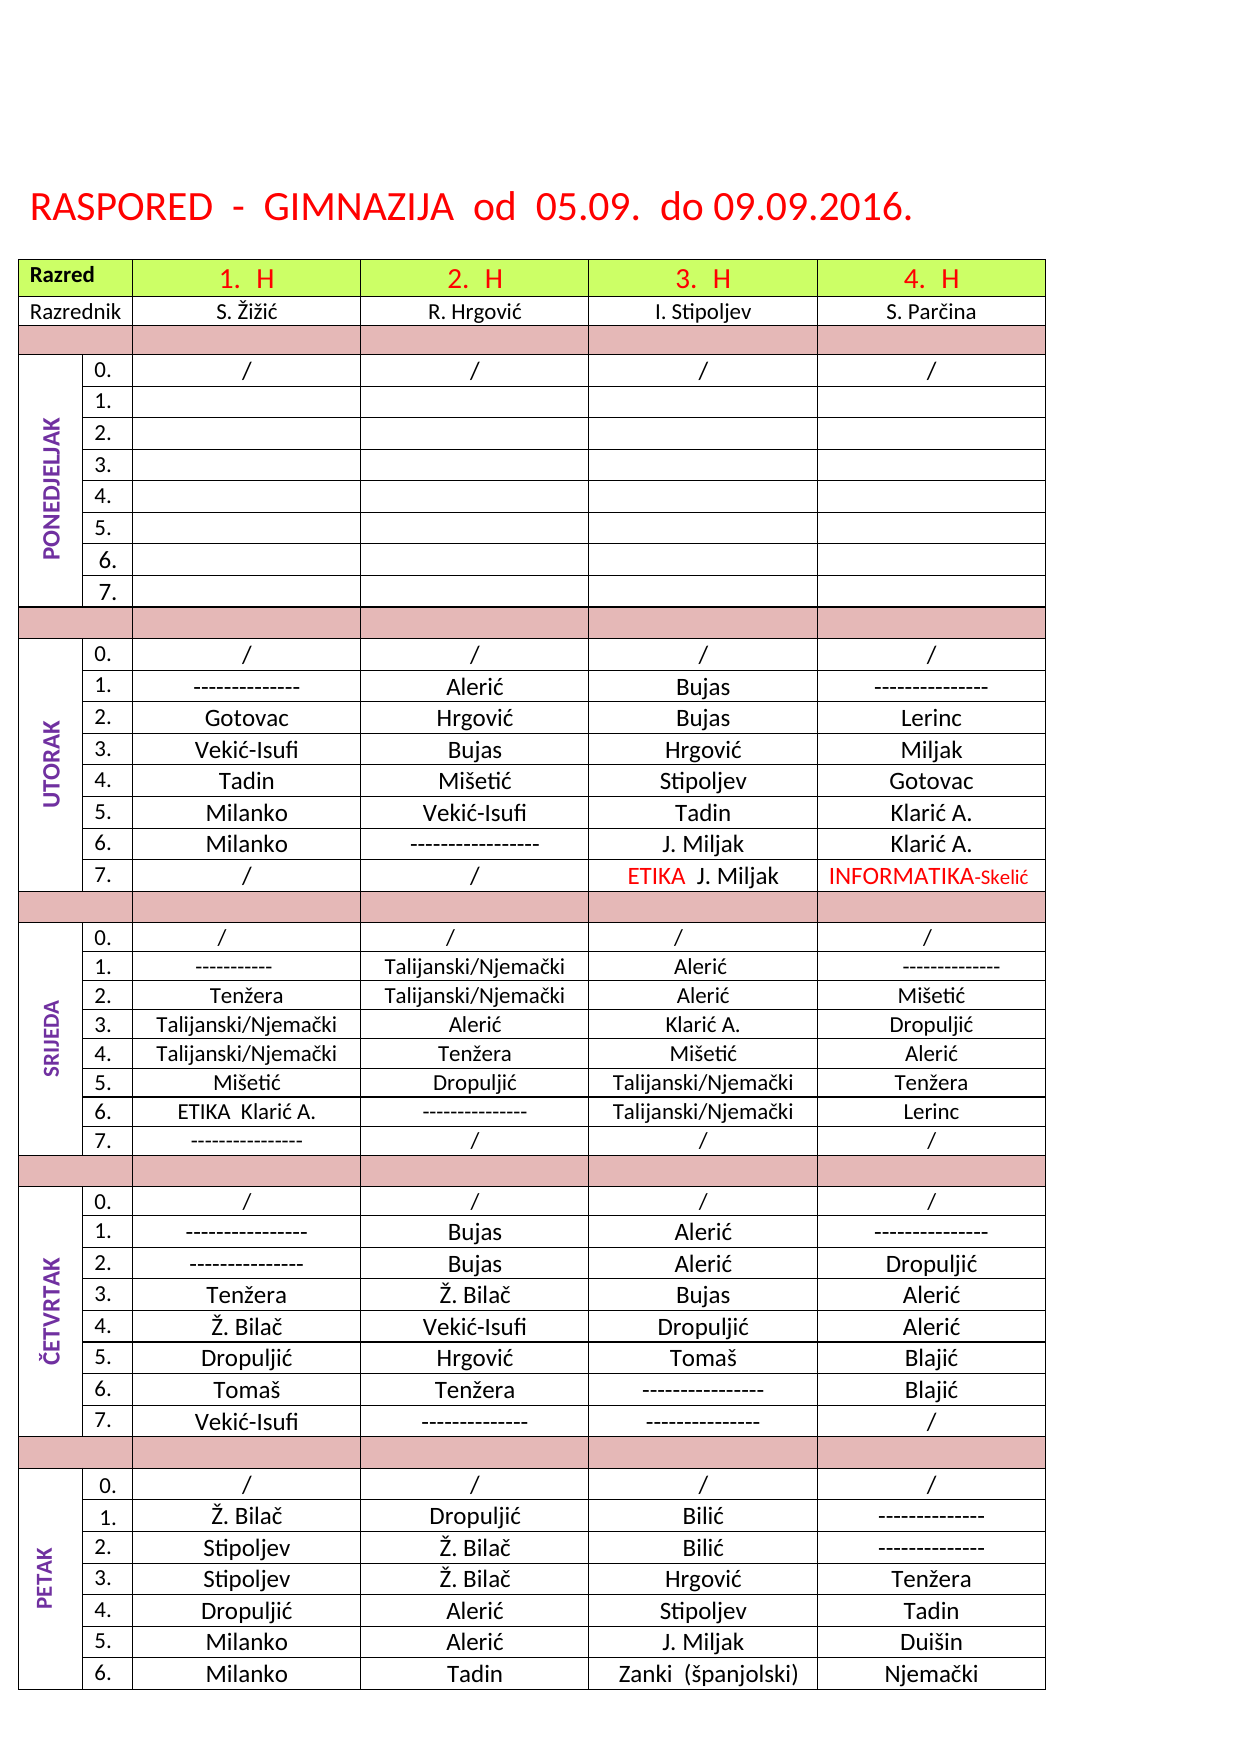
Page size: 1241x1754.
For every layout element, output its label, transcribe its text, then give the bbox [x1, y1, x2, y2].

table_cell PETAK [19, 1469, 82, 1689]
table_cell Dropuljić [133, 1595, 360, 1626]
table_cell Bujas [589, 702, 817, 733]
table_cell Tomaš [133, 1374, 360, 1404]
table_cell ----------------- [361, 829, 588, 859]
table_cell Talijanski/Njemački [361, 981, 588, 1009]
table_cell 3. [83, 1564, 132, 1594]
table_cell ETIKA J. Miljak [589, 860, 817, 891]
table_cell 4. [83, 1595, 132, 1626]
table_cell 1. [83, 1500, 132, 1531]
table_cell 4. [83, 1311, 132, 1341]
table_cell / [589, 639, 817, 669]
table_cell 5. [83, 513, 132, 543]
table_cell Dropuljić [818, 1248, 1045, 1278]
table_cell / [818, 1127, 1045, 1154]
table_cell [133, 1156, 360, 1186]
table_cell [133, 481, 360, 512]
table_cell Ž. Bilač [361, 1279, 588, 1310]
table_cell ---------------- [589, 1374, 817, 1404]
table_cell -------------- [818, 1500, 1045, 1531]
table_cell 5. [83, 797, 132, 827]
table_cell R. Hrgović [361, 297, 588, 325]
table_cell 7. [83, 576, 132, 606]
table_cell Lerinc [818, 1098, 1045, 1126]
table_cell 0. [83, 1187, 132, 1215]
table_cell Vekić-Isufi [133, 1406, 360, 1436]
table_cell [818, 387, 1045, 417]
table_cell --------------- [133, 1248, 360, 1278]
table_cell Tomaš [589, 1343, 817, 1373]
table_cell Alerić [589, 981, 817, 1009]
table_cell [818, 1437, 1045, 1468]
table_cell Milanko [133, 797, 360, 827]
table_header H [818, 260, 1045, 296]
table_cell Stipoljev [133, 1532, 360, 1562]
table_cell Talijanski/Njemački [589, 1069, 817, 1096]
table_cell [818, 418, 1045, 449]
table_cell 5. [83, 1069, 132, 1096]
table_cell Stipoljev [133, 1564, 360, 1594]
table_cell Alerić [589, 952, 817, 980]
table_cell [133, 576, 360, 606]
table_cell 1. [83, 1216, 132, 1247]
table_cell / [361, 639, 588, 669]
table_cell 3. [83, 734, 132, 764]
table_cell --------------- [818, 1216, 1045, 1247]
table_cell / [361, 355, 588, 386]
table_cell [818, 513, 1045, 543]
table_cell Talijanski/Njemački [361, 952, 588, 980]
table_cell / [589, 355, 817, 386]
table_header Razred [19, 260, 132, 296]
table_cell Bujas [361, 734, 588, 764]
table_cell 4. [83, 1039, 132, 1067]
table_cell [361, 513, 588, 543]
table_cell Alerić [818, 1279, 1045, 1310]
table_cell 1. [83, 671, 132, 701]
table_cell Bujas [361, 1216, 588, 1247]
table_cell [361, 418, 588, 449]
table_cell Tadin [361, 1658, 588, 1689]
table_cell 3. [83, 1279, 132, 1310]
table_cell [133, 326, 360, 354]
table_cell Talijanski/Njemački [589, 1098, 817, 1126]
table_cell Hrgović [589, 1564, 817, 1594]
table_cell Klarić A. [589, 1010, 817, 1038]
table_cell [818, 326, 1045, 354]
table_cell Mišetić [589, 1039, 817, 1067]
table_cell [818, 576, 1045, 606]
table_cell ---------------- [133, 1127, 360, 1154]
table_cell 6. [83, 544, 132, 575]
table_cell [133, 418, 360, 449]
table_cell Alerić [361, 1010, 588, 1038]
table_cell [589, 1437, 817, 1468]
table_cell Tenžera [133, 1279, 360, 1310]
table_cell 4. [83, 765, 132, 796]
table_cell Razrednik [19, 297, 132, 325]
table_cell 5. [83, 1627, 132, 1657]
table_cell [589, 892, 817, 922]
table_cell / [818, 923, 1045, 951]
table_cell Bilić [589, 1500, 817, 1531]
table_cell Bilić [589, 1532, 817, 1562]
table_cell 2. [83, 702, 132, 733]
table_cell Tadin [133, 765, 360, 796]
table_cell 6. [83, 1658, 132, 1689]
table_cell [133, 513, 360, 543]
table_cell Alerić [589, 1216, 817, 1247]
table_cell S. Žižić [133, 297, 360, 325]
table_cell / [133, 355, 360, 386]
table_cell I. Stipoljev [589, 297, 817, 325]
table_cell [361, 326, 588, 354]
table_header H [133, 260, 360, 296]
table_cell Tadin [589, 797, 817, 827]
table_cell Miljak [818, 734, 1045, 764]
table_cell Klarić A. [818, 797, 1045, 827]
table_cell [19, 1156, 132, 1186]
table_cell [133, 387, 360, 417]
table_cell [19, 1437, 132, 1468]
table_cell Vekić-Isufi [361, 797, 588, 827]
table_cell / [361, 1127, 588, 1154]
table_cell [361, 1156, 588, 1186]
table_cell [589, 1156, 817, 1186]
table_cell Ž. Bilač [133, 1311, 360, 1341]
table_cell [133, 450, 360, 480]
table_cell Zanki (španjolski) [589, 1658, 817, 1689]
table_cell Tenžera [361, 1374, 588, 1404]
table_cell Milanko [133, 829, 360, 859]
table_cell PONEDJELJAK [19, 355, 82, 606]
table_cell Vekić-Isufi [361, 1311, 588, 1341]
table_cell Bujas [589, 671, 817, 701]
table_cell [589, 418, 817, 449]
text RASPORED - GIMNAZIJA od 05.09. do 09.09.2016. [29, 180, 1211, 231]
table_cell Dropuljić [361, 1069, 588, 1096]
table_cell Tenžera [818, 1069, 1045, 1096]
table_cell 7. [83, 1127, 132, 1154]
table_cell / [818, 355, 1045, 386]
table_cell [589, 513, 817, 543]
table_cell [19, 326, 132, 354]
table_cell Tadin [818, 1595, 1045, 1626]
table_cell Blajić [818, 1343, 1045, 1373]
table_cell --------------- [589, 1406, 817, 1436]
table_cell [133, 1437, 360, 1468]
table_cell 7. [83, 860, 132, 891]
table_cell Gotovac [818, 765, 1045, 796]
table_cell Alerić [589, 1248, 817, 1278]
table_cell --------------- [818, 671, 1045, 701]
table_cell Dropuljić [589, 1311, 817, 1341]
table_cell UTORAK [19, 639, 82, 891]
table_cell [818, 892, 1045, 922]
table_cell Talijanski/Njemački [133, 1039, 360, 1067]
table_cell Talijanski/Njemački [133, 1010, 360, 1038]
table_cell Hrgović [361, 1343, 588, 1373]
table_cell [361, 544, 588, 575]
table_cell / [133, 639, 360, 669]
table_cell [818, 1156, 1045, 1186]
table_cell ETIKA Klarić A. [133, 1098, 360, 1126]
table_cell 3. [83, 1010, 132, 1038]
table_cell [589, 387, 817, 417]
table_cell Ž. Bilač [133, 1500, 360, 1531]
table_cell [589, 481, 817, 512]
table_cell 2. [83, 1248, 132, 1278]
table_cell J. Miljak [589, 1627, 817, 1657]
table_cell / [133, 1187, 360, 1215]
table_cell 0. [83, 1469, 132, 1499]
table_cell Dropuljić [133, 1343, 360, 1373]
table_cell [589, 608, 817, 638]
table_cell / [818, 1187, 1045, 1215]
table_cell SRIJEDA [19, 923, 82, 1154]
table_cell [361, 1437, 588, 1468]
table_cell Bujas [589, 1279, 817, 1310]
table_cell J. Miljak [589, 829, 817, 859]
table_cell ---------------- [133, 1216, 360, 1247]
table_cell Stipoljev [589, 1595, 817, 1626]
table_cell [589, 544, 817, 575]
table_cell 6. [83, 1098, 132, 1126]
table_cell [818, 450, 1045, 480]
table_cell Hrgović [589, 734, 817, 764]
table_cell / [361, 923, 588, 951]
table_header H [589, 260, 817, 296]
table_cell Vekić-Isufi [133, 734, 360, 764]
table_header H [361, 260, 588, 296]
table_cell [133, 608, 360, 638]
table_cell / [818, 1469, 1045, 1499]
table_cell Blajić [818, 1374, 1045, 1404]
table_cell Klarić A. [818, 829, 1045, 859]
table_cell Alerić [361, 1595, 588, 1626]
table_cell [361, 450, 588, 480]
table_cell Duišin [818, 1627, 1045, 1657]
table_cell Njemački [818, 1658, 1045, 1689]
table_cell S. Parčina [818, 297, 1045, 325]
table_cell / [589, 1469, 817, 1499]
table_cell / [589, 1187, 817, 1215]
table_cell / [133, 1469, 360, 1499]
table_cell Milanko [133, 1658, 360, 1689]
table_cell 7. [83, 1406, 132, 1436]
table_cell [19, 608, 132, 638]
table_cell -------------- [133, 671, 360, 701]
table_cell 4. [83, 481, 132, 512]
table_cell / [818, 639, 1045, 669]
table_cell Lerinc [818, 702, 1045, 733]
table_cell Ž. Bilač [361, 1564, 588, 1594]
table_cell 0. [83, 923, 132, 951]
table_cell Mišetić [361, 765, 588, 796]
table_cell 6. [83, 1374, 132, 1404]
table_cell [19, 892, 132, 922]
table_cell Hrgović [361, 702, 588, 733]
table_cell Alerić [818, 1039, 1045, 1067]
table_cell [133, 892, 360, 922]
table_cell / [361, 1187, 588, 1215]
table_cell / [589, 923, 817, 951]
table_cell / [589, 1127, 817, 1154]
table_cell INFORMATIKA-Skelić [818, 860, 1045, 891]
table_cell / [133, 860, 360, 891]
table_cell Dropuljić [818, 1010, 1045, 1038]
table_cell [361, 608, 588, 638]
table_cell Ž. Bilač [361, 1532, 588, 1562]
table_cell ČETVRTAK [19, 1187, 82, 1436]
table_cell / [818, 1406, 1045, 1436]
table_cell Tenžera [133, 981, 360, 1009]
table_cell [818, 481, 1045, 512]
table_cell Mišetić [133, 1069, 360, 1096]
table_cell Mišetić [818, 981, 1045, 1009]
table_cell Milanko [133, 1627, 360, 1657]
table_cell [818, 544, 1045, 575]
table_cell 1. [83, 952, 132, 980]
table_cell [589, 450, 817, 480]
table_cell -------------- [361, 1406, 588, 1436]
table_cell / [361, 860, 588, 891]
table_cell Gotovac [133, 702, 360, 733]
table_cell Alerić [818, 1311, 1045, 1341]
table_cell Bujas [361, 1248, 588, 1278]
table_cell 6. [83, 829, 132, 859]
table_cell Tenžera [361, 1039, 588, 1067]
table_cell Tenžera [818, 1564, 1045, 1594]
table_cell -------------- [818, 1532, 1045, 1562]
table_cell [361, 481, 588, 512]
table_cell 0. [83, 639, 132, 669]
table_cell 2. [83, 418, 132, 449]
table_cell Dropuljić [361, 1500, 588, 1531]
table_cell [361, 892, 588, 922]
table_cell Alerić [361, 1627, 588, 1657]
table_cell 3. [83, 450, 132, 480]
table_cell Stipoljev [589, 765, 817, 796]
table_cell / [133, 923, 360, 951]
table_cell [818, 608, 1045, 638]
table_cell -------------- [818, 952, 1045, 980]
table_cell Alerić [361, 671, 588, 701]
table_cell [589, 326, 817, 354]
table_cell [361, 576, 588, 606]
table_cell 0. [83, 355, 132, 386]
table_cell 1. [83, 387, 132, 417]
table_cell 2. [83, 1532, 132, 1562]
table_cell --------------- [361, 1098, 588, 1126]
table_cell / [361, 1469, 588, 1499]
table_cell [361, 387, 588, 417]
table_cell [133, 544, 360, 575]
table_cell 5. [83, 1343, 132, 1373]
table_cell ----------- [133, 952, 360, 980]
table_cell 2. [83, 981, 132, 1009]
table_cell [589, 576, 817, 606]
